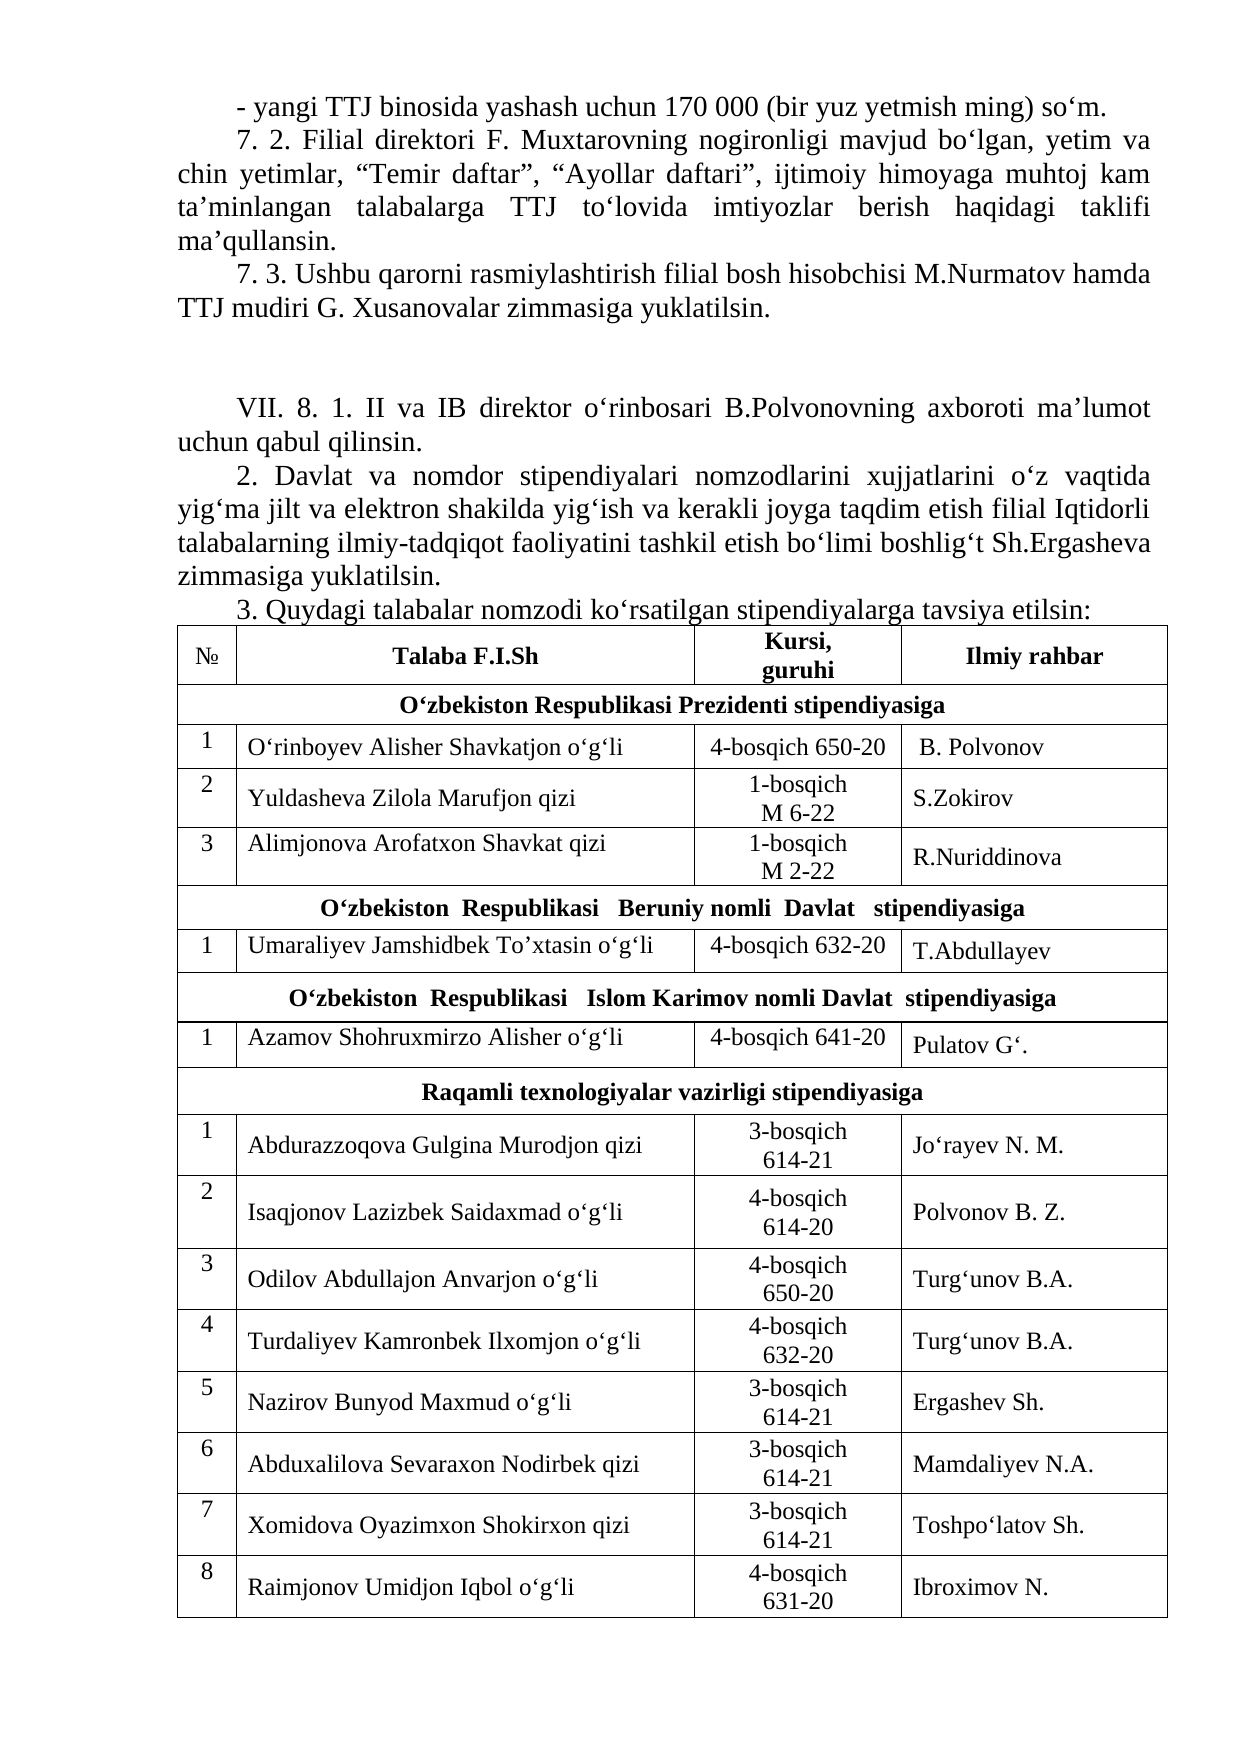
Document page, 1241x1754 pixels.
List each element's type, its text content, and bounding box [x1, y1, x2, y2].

table_cell Umaraliyev Jamshidbek To’xtasin o‘g‘li [237, 930, 694, 972]
table_cell Yuldasheva Zilola Marufjon qizi [237, 769, 694, 827]
table_cell O‘zbekiston Respublikasi Beruniy nomli Davlat stipendiyasiga [178, 886, 1167, 929]
table_cell 4-bosqich 614-20 [695, 1176, 901, 1247]
table_cell Raimjonov Umidjon Iqbol o‘g‘li [237, 1556, 694, 1617]
list - yangi TTJ binosida yashash uchun 170 000 (bir yuz yetmish ming) so‘m. [177, 89, 1152, 122]
table_cell 3-bosqich 614-21 [695, 1372, 901, 1432]
table_cell Polvonov B. Z. [902, 1176, 1167, 1247]
list 7. 3. Ushbu qarorni rasmiylashtirish filial bosh hisobchisi M.Nurmatov hamda TTJ mudiri G. Xusanovalar zimmasiga yuklatilsin. [177, 256, 1152, 323]
table_cell Ergashev Sh. [902, 1372, 1167, 1432]
table_cell Nazirov Bunyod Maxmud o‘g‘li [237, 1372, 694, 1432]
table_cell 2 [178, 1176, 236, 1247]
table_cell B. Polvonov [902, 725, 1167, 768]
table_header Ilmiy rahbar [902, 626, 1167, 684]
table_cell 1-bosqich M 2-22 [695, 828, 901, 885]
table_cell O‘zbekiston Respublikasi Prezidenti stipendiyasiga [178, 685, 1167, 724]
table_cell Turdaliyev Kamronbek Ilxomjon o‘g‘li [237, 1310, 694, 1371]
table_cell 7 [178, 1494, 236, 1555]
table_cell 1-bosqich M 6-22 [695, 769, 901, 827]
table_cell Abdurazzoqova Gulgina Murodjon qizi [237, 1115, 694, 1175]
table_cell Toshpo‘latov Sh. [902, 1494, 1167, 1555]
table_cell 1 [178, 930, 236, 972]
table_cell 5 [178, 1372, 236, 1432]
table_cell 3-bosqich 614-21 [695, 1115, 901, 1175]
table_cell 1 [178, 1115, 236, 1175]
table_cell Ibroximov N. [902, 1556, 1167, 1617]
table_cell 4-bosqich 632-20 [695, 930, 901, 972]
table_cell 4-bosqich 650-20 [695, 1249, 901, 1308]
table_cell Turg‘unov B.A. [902, 1249, 1167, 1308]
table_cell Raqamli texnologiyalar vazirligi stipendiyasiga [178, 1068, 1167, 1114]
table_cell Pulatov G‘. [902, 1023, 1167, 1067]
table_cell Odilov Abdullajon Anvarjon o‘g‘li [237, 1249, 694, 1308]
table_cell Xomidova Oyazimxon Shokirxon qizi [237, 1494, 694, 1555]
table_header № [178, 626, 236, 684]
table_cell 6 [178, 1433, 236, 1493]
list 7. 2. Filial direktori F. Muxtarovning nogironligi mavjud bo‘lgan, yetim va chin yetimlar, “Temir daftar”, “Ayollar daftari”, ijtimoiy himoyaga muhtoj kam ta’minlangan talabalarga TTJ to‘lovida imtiyozlar berish haqidagi taklifi ma’qullansin. [177, 122, 1152, 256]
table_cell Mamdaliyev N.A. [902, 1433, 1167, 1493]
table_cell 4-bosqich 650-20 [695, 725, 901, 768]
table_cell O‘zbekiston Respublikasi Islom Karimov nomli Davlat stipendiyasiga [178, 973, 1167, 1021]
table_header Kursi, guruhi [695, 626, 901, 684]
table_cell 3 [178, 1249, 236, 1308]
table_header Talaba F.I.Sh [237, 626, 694, 684]
table_cell T.Abdullayev [902, 930, 1167, 972]
table_cell Isaqjonov Lazizbek Saidaxmad o‘g‘li [237, 1176, 694, 1247]
table_cell 4-bosqich 641-20 [695, 1023, 901, 1067]
table_cell Alimjonova Arofatxon Shavkat qizi [237, 828, 694, 885]
table_cell 3-bosqich 614-21 [695, 1494, 901, 1555]
text 3. Quydagi talabalar nomzodi ko‘rsatilgan stipendiyalarga tavsiya etilsin: [177, 592, 1152, 625]
table_cell 4-bosqich 632-20 [695, 1310, 901, 1371]
table_cell 3 [178, 828, 236, 885]
table_cell Abduxalilova Sevaraxon Nodirbek qizi [237, 1433, 694, 1493]
table_cell Azamov Shohruxmirzo Alisher o‘g‘li [237, 1023, 694, 1067]
table_cell Jo‘rayev N. M. [902, 1115, 1167, 1175]
table_cell R.Nuriddinova [902, 828, 1167, 885]
table_cell 4-bosqich 631-20 [695, 1556, 901, 1617]
text VII. 8. 1. II va IB direktor o‘rinbosari B.Polvonovning axboroti ma’lumot uchun qabul qilinsin. [177, 391, 1152, 458]
table_cell 3-bosqich 614-21 [695, 1433, 901, 1493]
table_cell O‘rinboyev Alisher Shavkatjon o‘g‘li [237, 725, 694, 768]
text 2. Davlat va nomdor stipendiyalari nomzodlarini xujjatlarini o‘z vaqtida yig‘ma jilt va elektron shakilda yig‘ish va kerakli joyga taqdim etish filial Iqtidorli talabalarning ilmiy-tadqiqot faoliyatini tashkil etish bo‘limi boshlig‘t Sh.Ergasheva zimmasiga yuklatilsin. [177, 458, 1152, 592]
table_cell 4 [178, 1310, 236, 1371]
table_cell 2 [178, 769, 236, 827]
table_cell 1 [178, 1023, 236, 1067]
table_cell 1 [178, 725, 236, 768]
table_cell S.Zokirov [902, 769, 1167, 827]
table_cell 8 [178, 1556, 236, 1617]
table_cell Turg‘unov B.A. [902, 1310, 1167, 1371]
